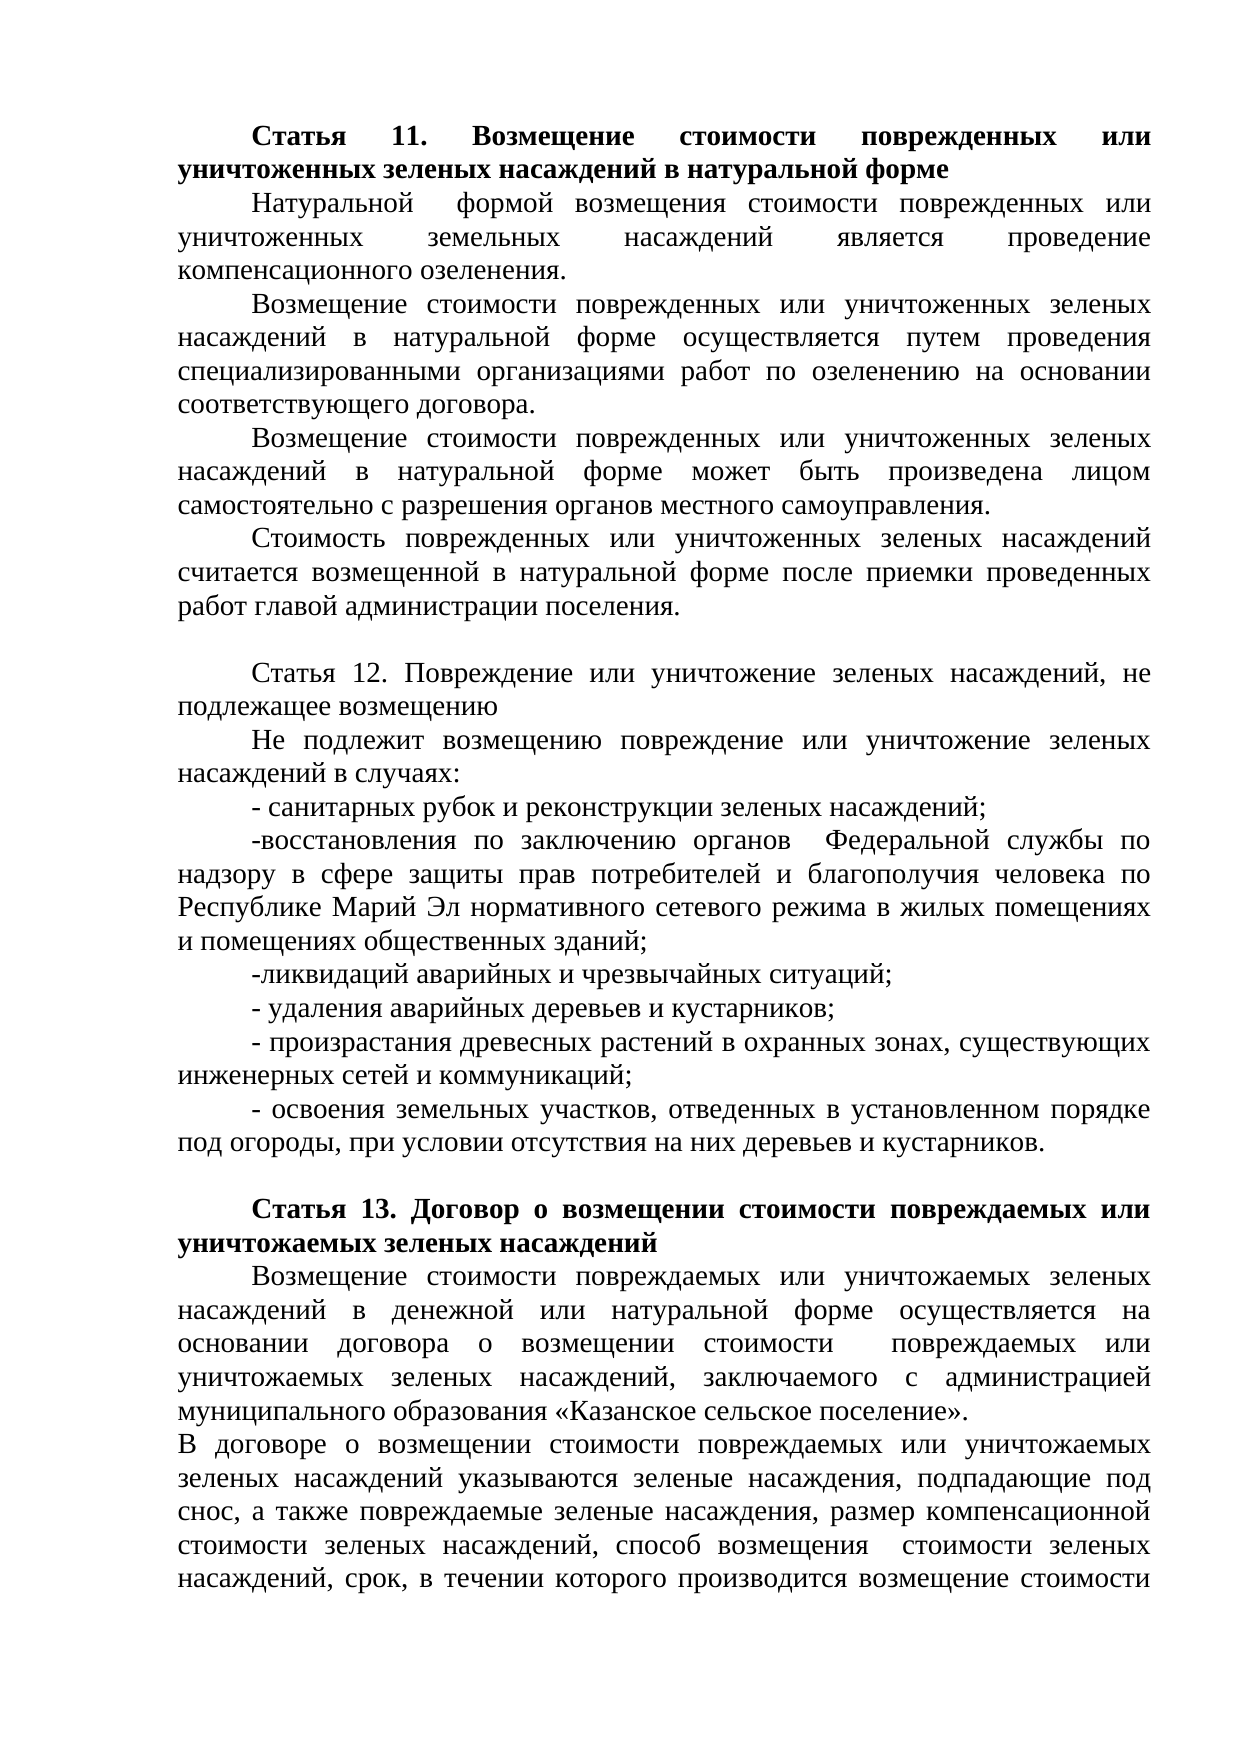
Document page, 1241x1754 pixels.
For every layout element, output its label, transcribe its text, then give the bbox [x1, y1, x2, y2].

text - санитарных рубок и реконструкции зеленых насаждений; [177, 789, 1152, 822]
text -восстановления по заключению органов Федеральной службы по надзору в сфере защиты прав потребителей и благополучия человека по Республике Марий Эл нормативного сетевого режима в жилых помещениях и помещениях общественных зданий; [177, 822, 1152, 957]
text Статья 11. Возмещение стоимости поврежденных или уничтоженных зеленых насаждений в натуральной форме [177, 118, 1152, 185]
text Не подлежит возмещению повреждение или уничтожение зеленых насаждений в случаях: [177, 722, 1152, 789]
text Статья 12. Повреждение или уничтожение зеленых насаждений, не подлежащее возмещению [177, 655, 1152, 722]
text Возмещение стоимости повреждаемых или уничтожаемых зеленых насаждений в денежной или натуральной форме осуществляется на основании договора о возмещении стоимости повреждаемых или уничтожаемых зеленых насаждений, заключаемого с администрацией муниципального образования «Казанское сельское поселение». [177, 1258, 1152, 1426]
text Статья 13. Договор о возмещении стоимости повреждаемых или уничтожаемых зеленых насаждений [177, 1191, 1152, 1258]
text Натуральной формой возмещения стоимости поврежденных или уничтоженных земельных насаждений является проведение компенсационного озеленения. [177, 185, 1152, 286]
text - освоения земельных участков, отведенных в установленном порядке под огороды, при условии отсутствия на них деревьев и кустарников. [177, 1091, 1152, 1158]
text - произрастания древесных растений в охранных зонах, существующих инженерных сетей и коммуникаций; [177, 1024, 1152, 1091]
text - удаления аварийных деревьев и кустарников; [177, 990, 1152, 1024]
text Возмещение стоимости поврежденных или уничтоженных зеленых насаждений в натуральной форме осуществляется путем проведения специализированными организациями работ по озеленению на основании соответствующего договора. [177, 286, 1152, 420]
text Стоимость поврежденных или уничтоженных зеленых насаждений считается возмещенной в натуральной форме после приемки проведенных работ главой администрации поселения. [177, 521, 1152, 621]
text Возмещение стоимости поврежденных или уничтоженных зеленых насаждений в натуральной форме может быть произведена лицом самостоятельно с разрешения органов местного самоуправления. [177, 420, 1152, 521]
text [177, 1426, 1152, 1594]
text -ликвидаций аварийных и чрезвычайных ситуаций; [177, 957, 1152, 990]
